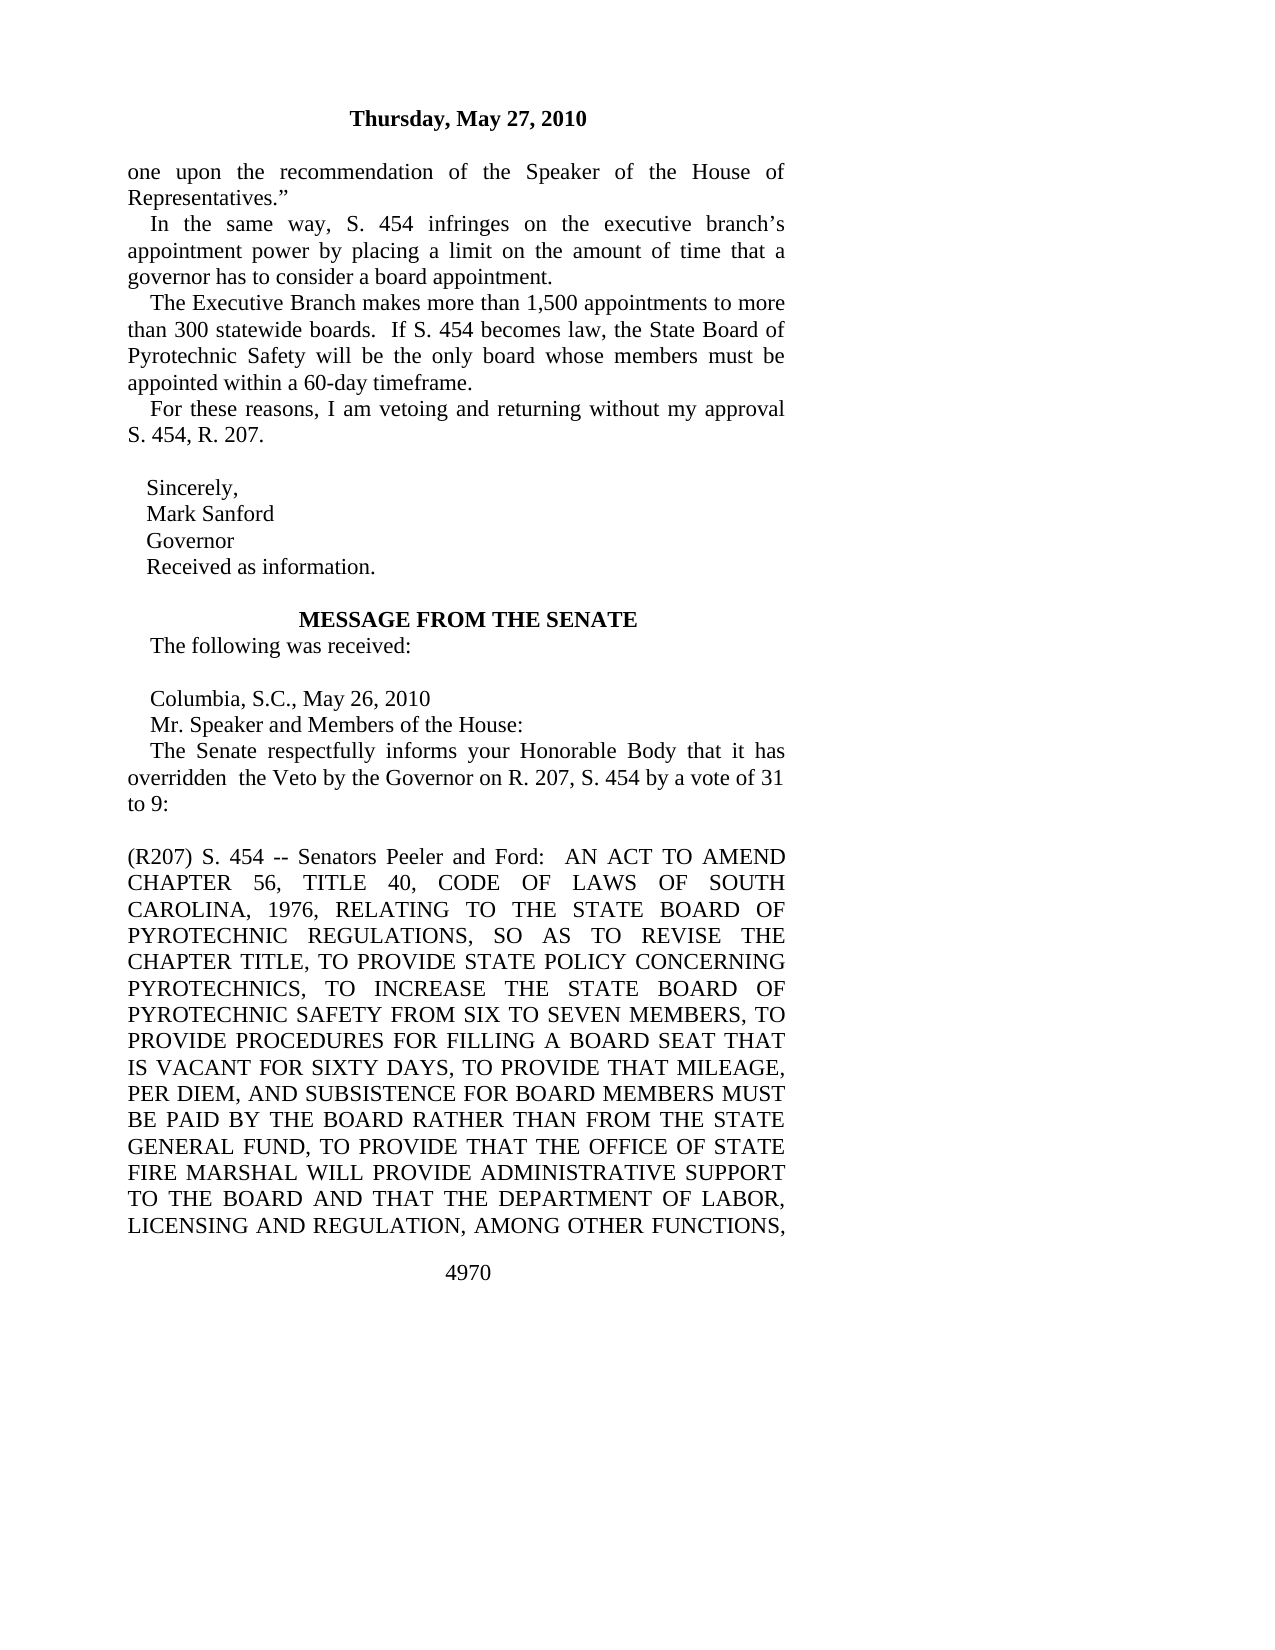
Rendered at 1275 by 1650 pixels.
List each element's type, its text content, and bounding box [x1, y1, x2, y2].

text In the same way, S. 454 infringes on the executive branch’s appointment power by placing a limit on the amount of time that a governor has to consider a board appointment. [127, 210, 786, 289]
text The Executive Branch makes more than 1,500 appointments to more than 300 statewide boards. If S. 454 becomes law, the State Board of Pyrotechnic Safety will be the only board whose members must be appointed within a 60-day timeframe. [127, 289, 786, 395]
text The Senate respectfully informs your Honorable Body that it has overridden the Veto by the Governor on R. 207, S. 454 by a vote of 31 to 9: [127, 737, 786, 817]
text Received as information. [127, 553, 786, 579]
text Mr. Speaker and Members of the House: [127, 711, 786, 737]
text The following was received: [127, 632, 786, 658]
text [127, 843, 786, 1238]
text Columbia, S.C., May 26, 2010 [127, 685, 786, 711]
text Governor [127, 527, 786, 553]
text For these reasons, I am vetoing and returning without my approval S. 454, R. 207. [127, 395, 786, 448]
text MESSAGE FROM THE SENATE [127, 606, 786, 632]
text Sincerely, [127, 474, 786, 500]
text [127, 158, 786, 210]
text Mark Sanford [127, 500, 786, 527]
